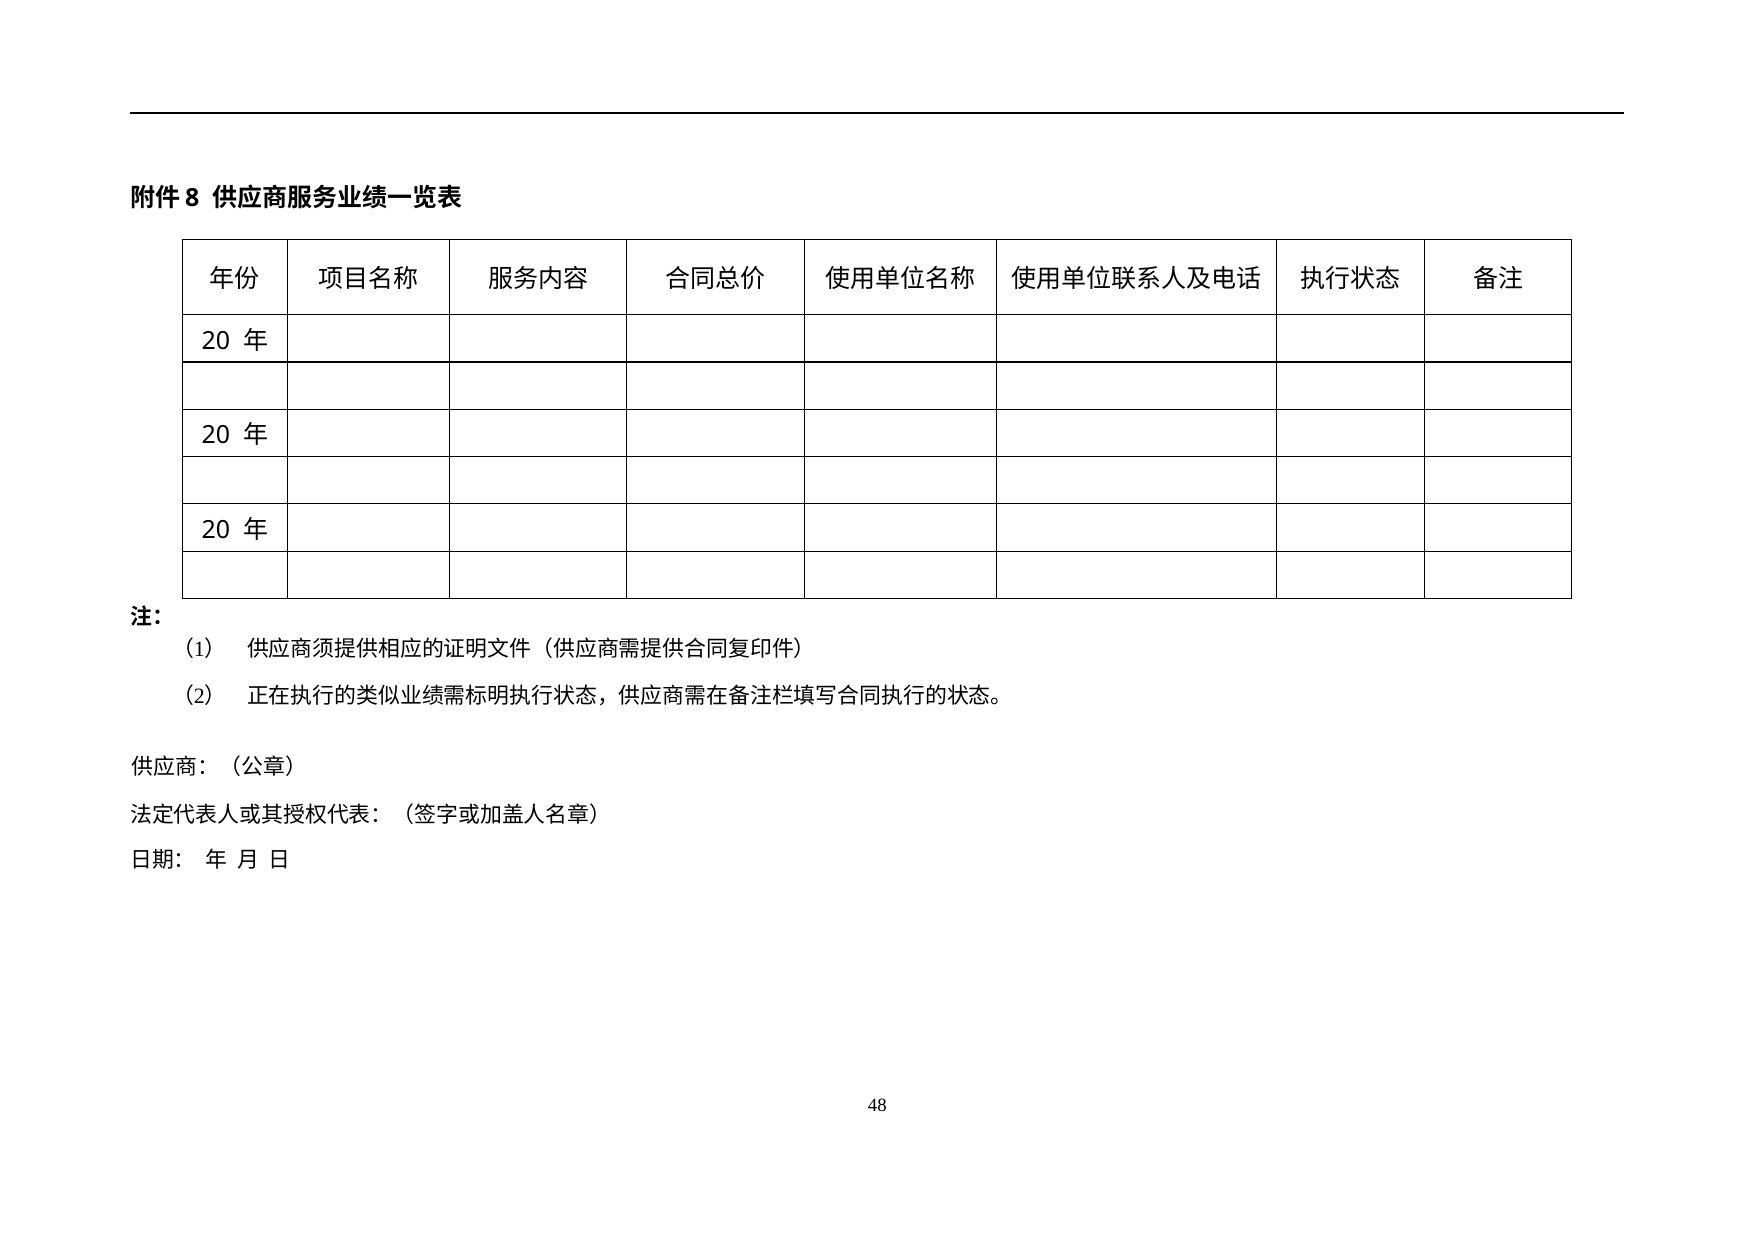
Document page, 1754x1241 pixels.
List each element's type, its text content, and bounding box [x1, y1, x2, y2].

table_cell [805, 457, 996, 503]
table_cell [805, 410, 996, 456]
table_cell [288, 315, 449, 361]
table_cell [1425, 410, 1571, 456]
text 日期： 年 月 日 [130, 841, 1624, 874]
table_cell [627, 552, 804, 598]
table_cell [1425, 363, 1571, 409]
table_cell [805, 363, 996, 409]
list 供应商须提供相应的证明文件（供应商需提供合同复印件） [172, 631, 1624, 662]
table_cell [1425, 552, 1571, 598]
table_cell [450, 363, 626, 409]
table_cell 20 年 [183, 315, 287, 361]
table_cell [805, 552, 996, 598]
list 正在执行的类似业绩需标明执行状态，供应商需在备注栏填写合同执行的状态。 [172, 678, 1624, 710]
table_cell [288, 457, 449, 503]
table_cell [1277, 457, 1424, 503]
table_cell [997, 504, 1276, 551]
table_cell [997, 552, 1276, 598]
table_header 执行状态 [1277, 240, 1424, 314]
table_cell [183, 457, 287, 503]
table_cell [1277, 363, 1424, 409]
table_cell [288, 552, 449, 598]
table_header 备注 [1425, 240, 1571, 314]
table_cell [1425, 457, 1571, 503]
table_cell [805, 504, 996, 551]
table_cell [627, 315, 804, 361]
table_cell [183, 552, 287, 598]
table_cell [997, 457, 1276, 503]
table_cell [805, 315, 996, 361]
table_cell [450, 504, 626, 551]
table_header 服务内容 [450, 240, 626, 314]
table_cell 20 年 [183, 410, 287, 456]
table_cell [450, 315, 626, 361]
table_cell [627, 457, 804, 503]
table_header 使用单位联系人及电话 [997, 240, 1276, 314]
table_cell [1425, 315, 1571, 361]
text 供应商：（公章） [119, 738, 1624, 784]
table_cell [997, 315, 1276, 361]
text 法定代表人或其授权代表：（签字或加盖人名章） [130, 796, 1624, 829]
table_cell [450, 552, 626, 598]
table_cell [288, 363, 449, 409]
table_cell [1425, 504, 1571, 551]
table_cell [288, 410, 449, 456]
table_cell [1277, 315, 1424, 361]
text 注： [130, 599, 1624, 631]
table_cell [1277, 504, 1424, 551]
table_cell [997, 363, 1276, 409]
table_header 年份 [183, 240, 287, 314]
table_header 使用单位名称 [805, 240, 996, 314]
table_cell [450, 457, 626, 503]
text 附件8 供应商服务业绩一览表 [130, 177, 1624, 213]
table_cell [1277, 410, 1424, 456]
table_cell [627, 363, 804, 409]
table_header 合同总价 [627, 240, 804, 314]
table_cell [997, 410, 1276, 456]
table_cell [1277, 552, 1424, 598]
table_cell [288, 504, 449, 551]
table_cell [627, 504, 804, 551]
table_header 项目名称 [288, 240, 449, 314]
table_cell [627, 410, 804, 456]
table_cell [183, 363, 287, 409]
table_cell [450, 410, 626, 456]
table_cell 20 年 [183, 504, 287, 551]
